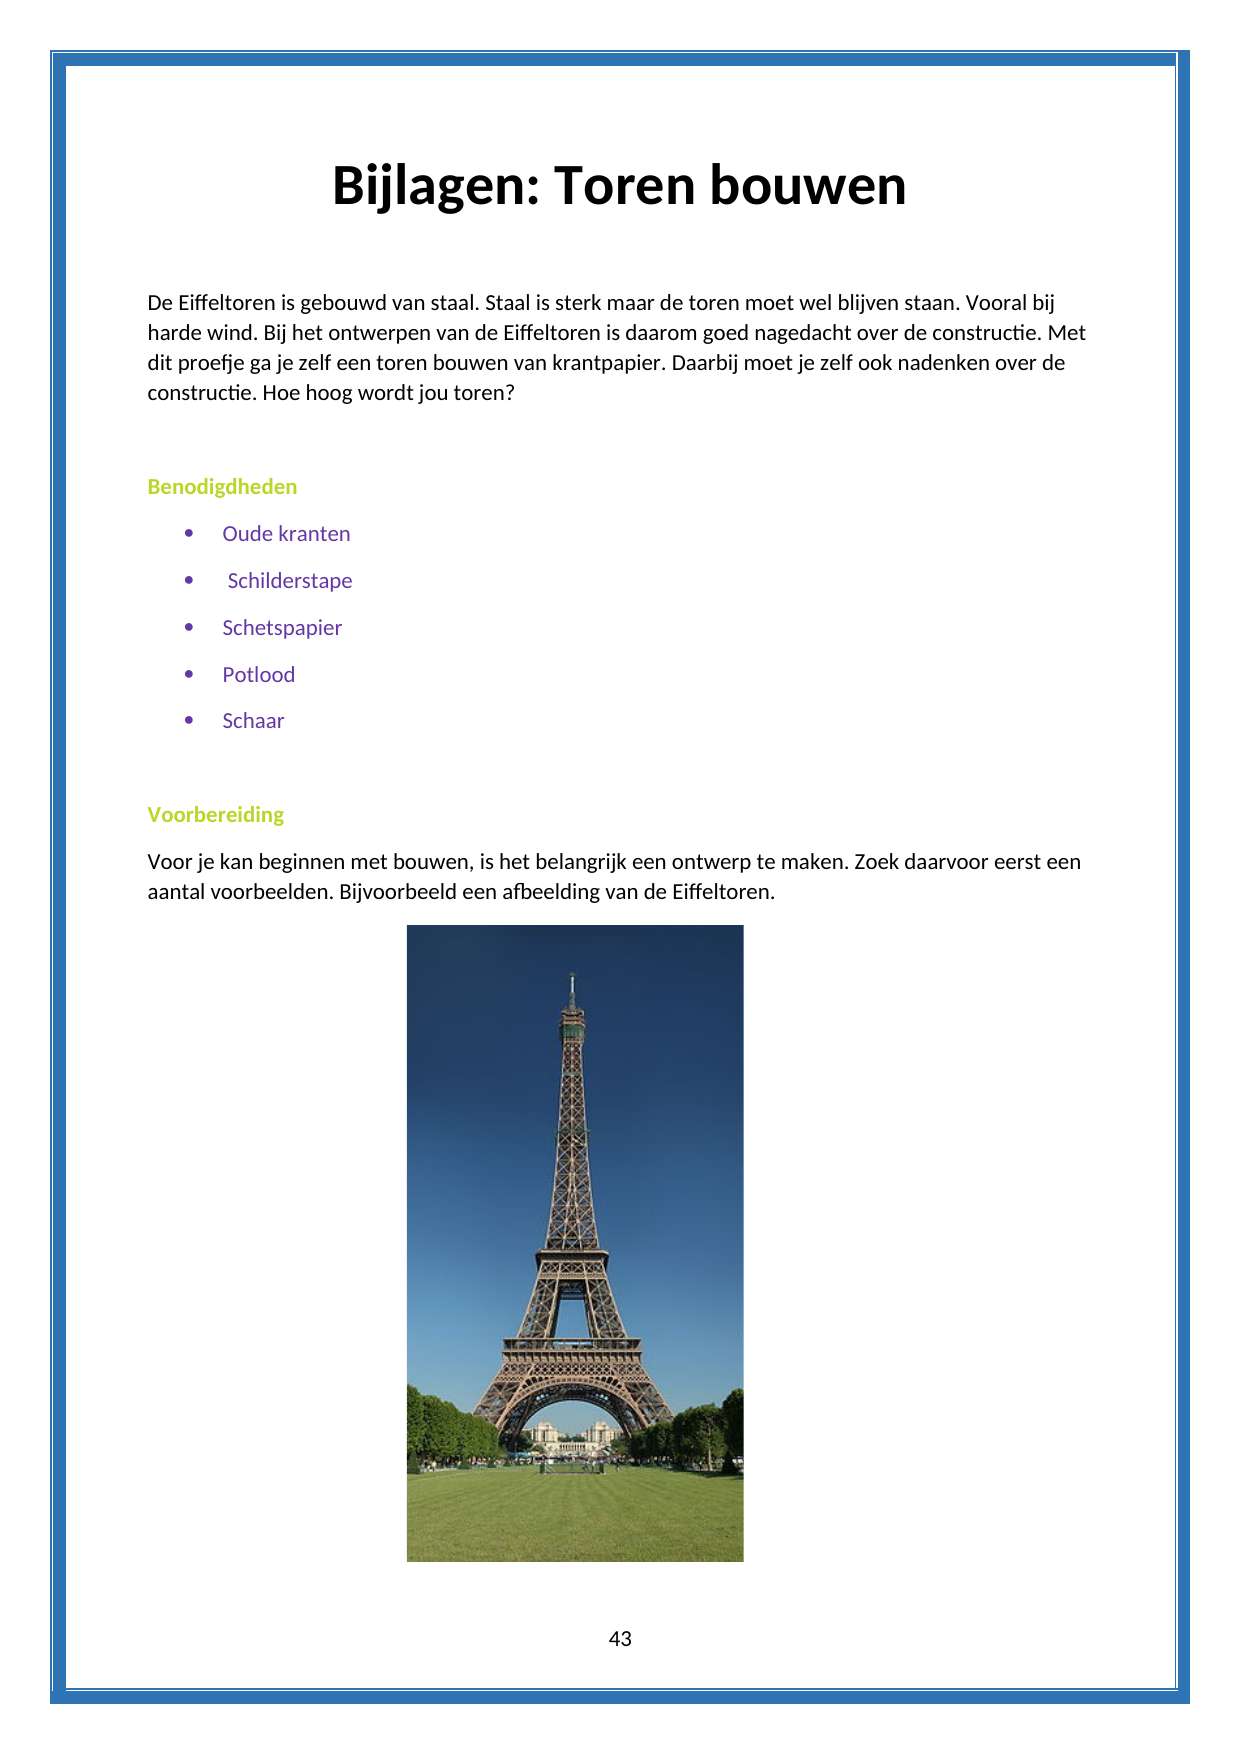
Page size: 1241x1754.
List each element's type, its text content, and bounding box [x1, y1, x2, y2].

picture [403, 925, 743, 1560]
list Schilderstape [185, 566, 1093, 594]
text Voor je kan beginnen met bouwen, is het belangrijk een ontwerp te maken. Zoek daarvoor eerst een aantal voorbeelden. Bijvoorbeeld een afbeelding van de Eiffeltoren. [147, 847, 1093, 906]
list Potlood [185, 660, 1093, 688]
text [147, 147, 1093, 219]
list Schaar [185, 707, 1093, 735]
text De Eiffeltoren is gebouwd van staal. Staal is sterk maar de toren moet wel blijven staan. Vooral bij harde wind. Bij het ontwerpen van de Eiffeltoren is daarom goed nagedacht over de constructie. Met dit proefje ga je zelf een toren bouwen van krantpapier. Daarbij moet je zelf ook nadenken over de constructie. Hoe hoog wordt jou toren? [147, 288, 1093, 407]
text Benodigdheden [147, 472, 1093, 500]
text Voorbereiding [147, 800, 1093, 828]
list Oude kranten [185, 519, 1093, 547]
list Schetspapier [185, 613, 1093, 641]
